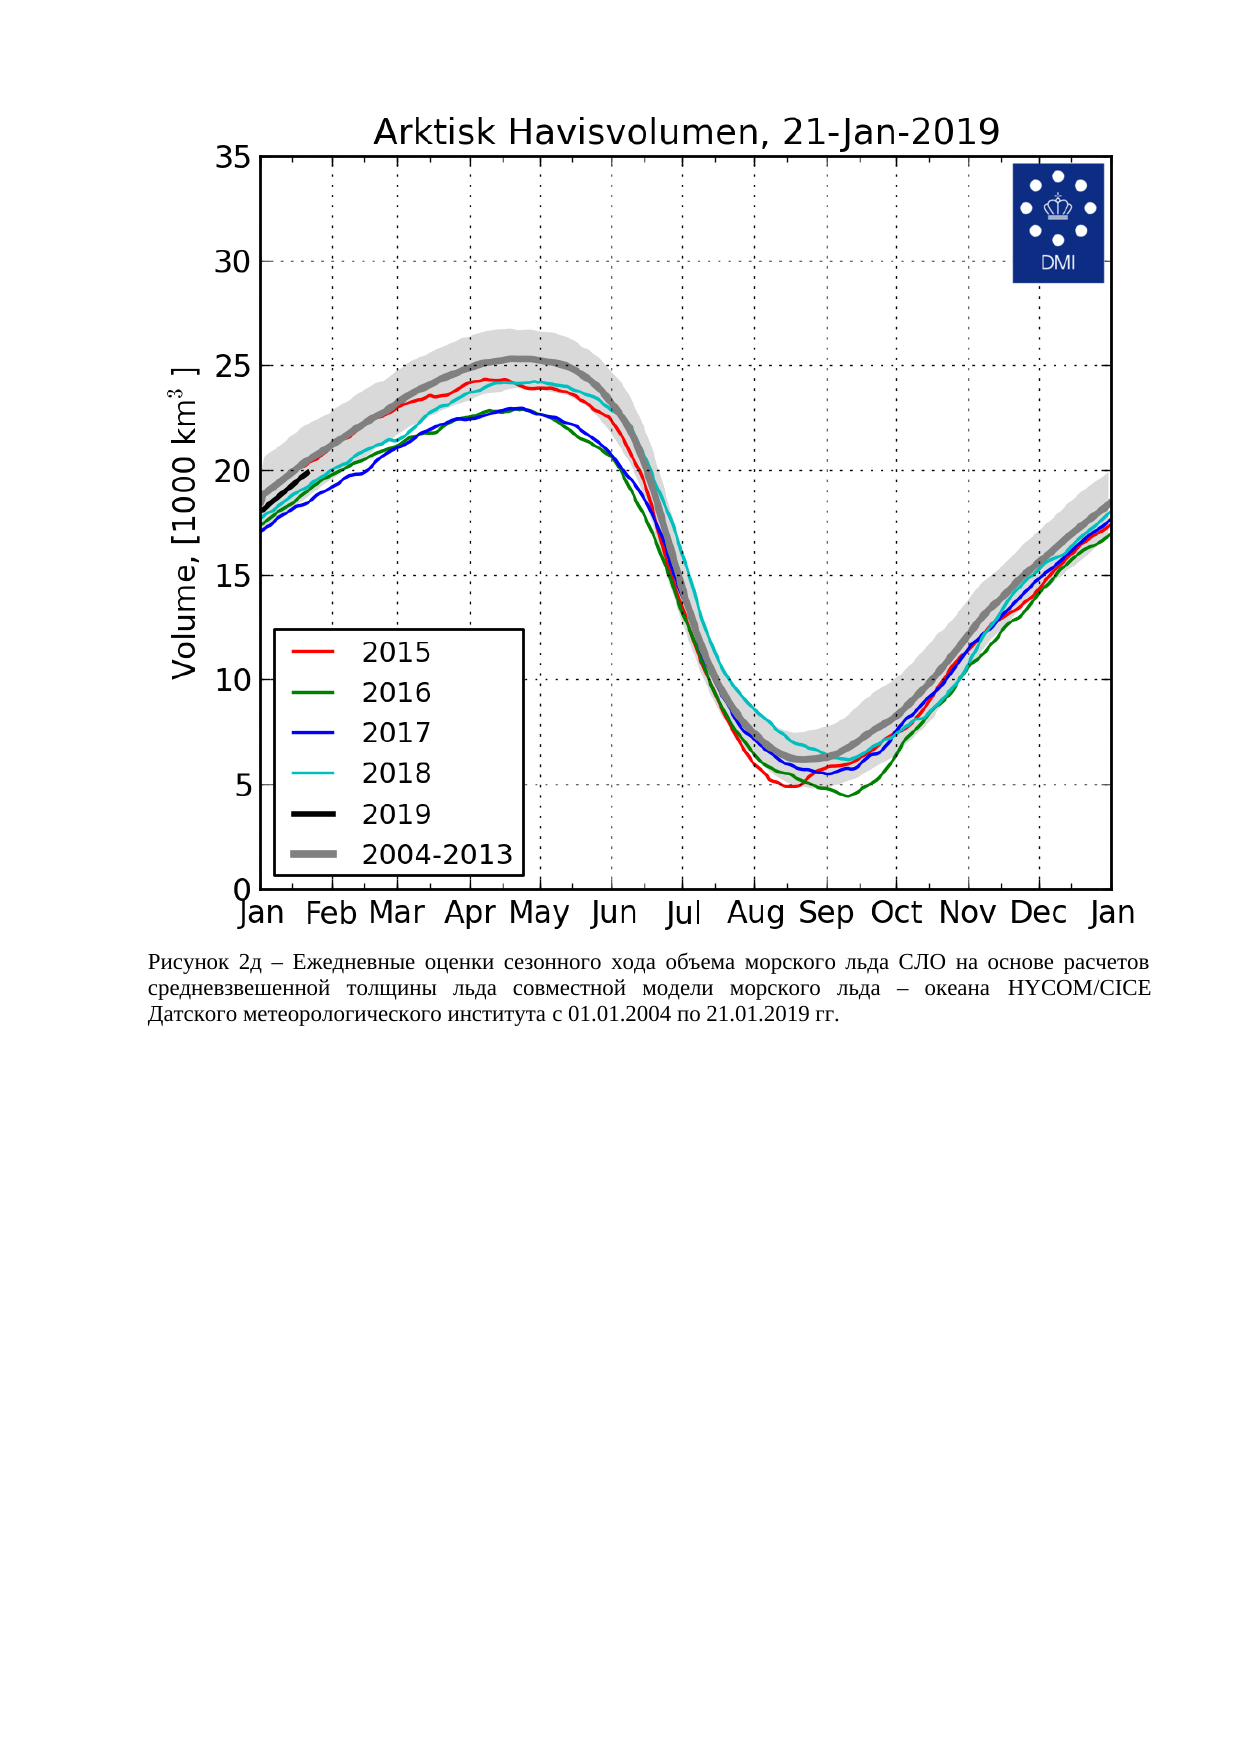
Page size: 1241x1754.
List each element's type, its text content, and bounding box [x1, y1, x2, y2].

picture [147, 99, 1152, 948]
text Рисунок 2д – Ежедневные оценки сезонного хода объема морского льда СЛО на основе расчетов средневзвешенной толщины льда совместной модели морского льда – океана HYCOM/CICE Датского метеорологического института c 01.01.2004 по 21.01.2019 гг. [148, 948, 1152, 1027]
